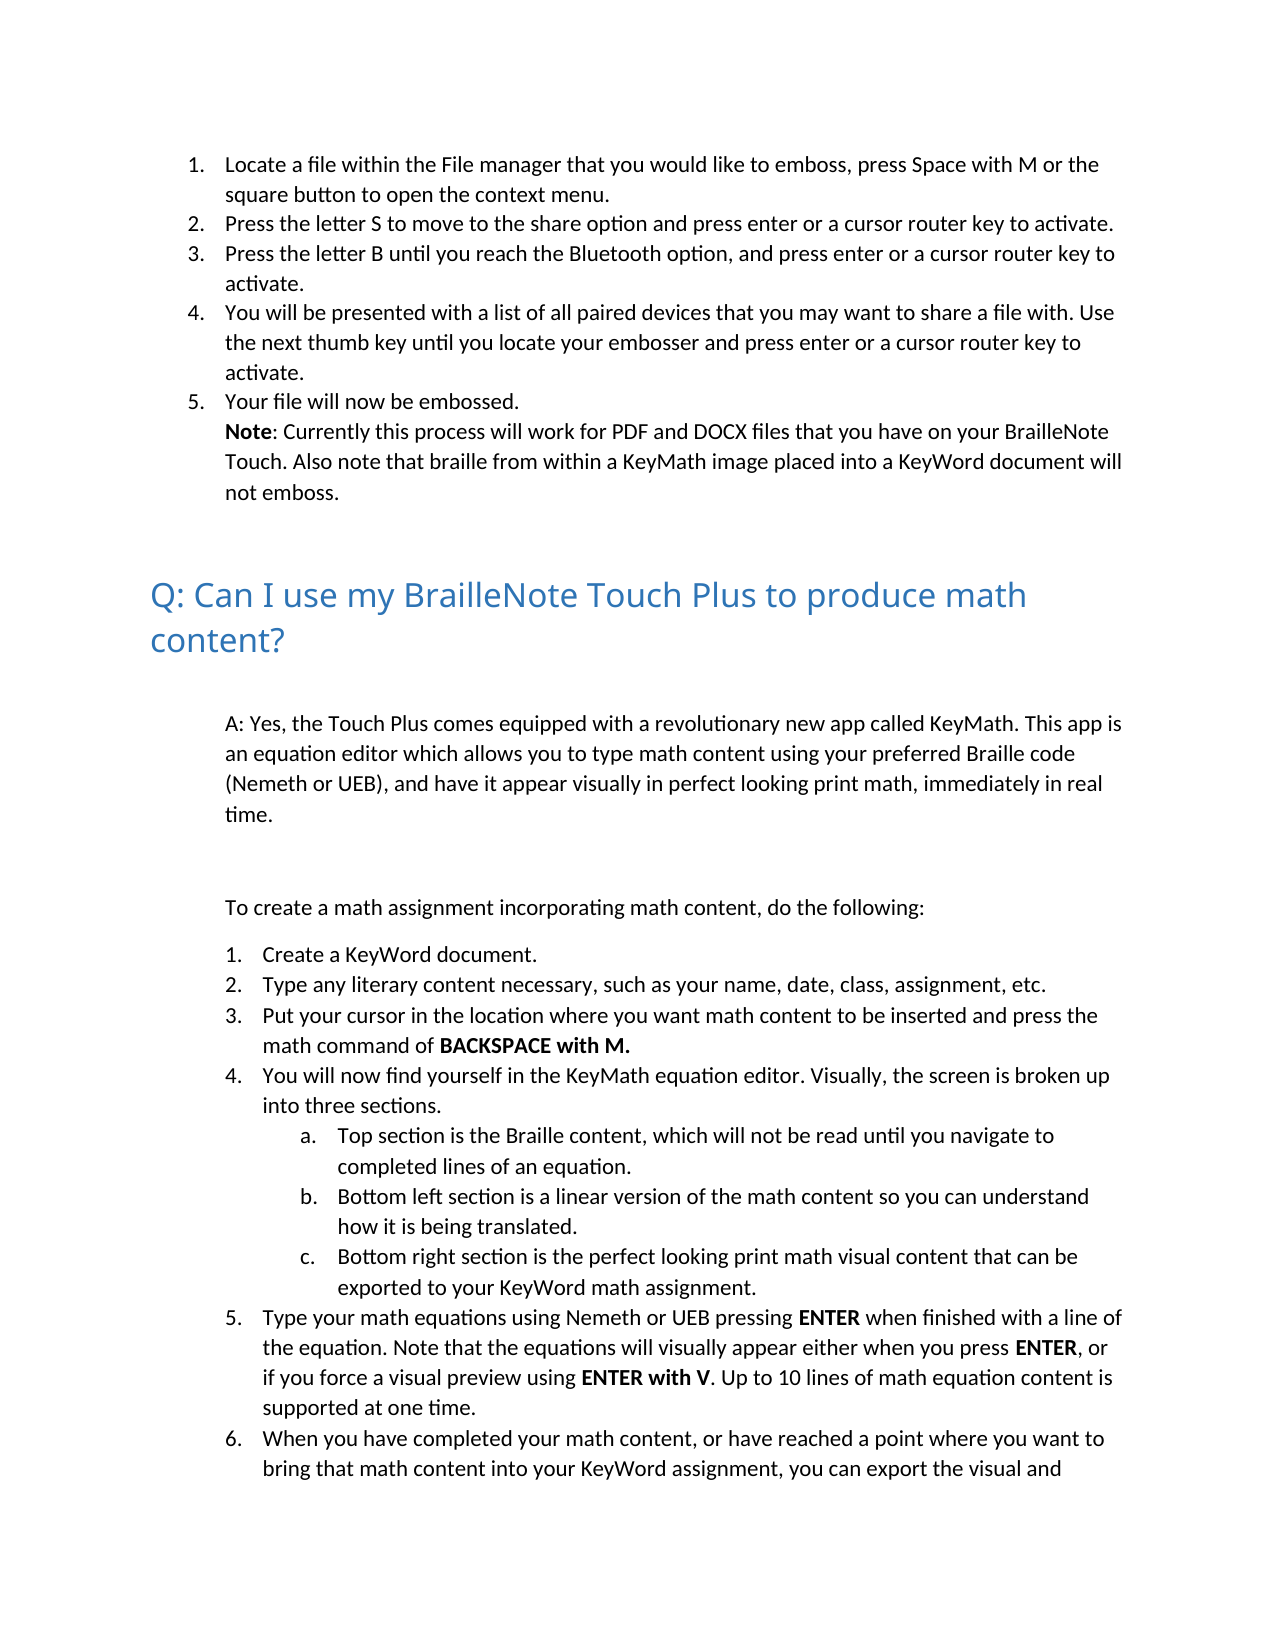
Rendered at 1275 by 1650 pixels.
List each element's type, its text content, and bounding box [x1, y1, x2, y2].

list You will now find yourself in the KeyMath equation editor. Visually, the screen is broken up into three sections. [225, 1061, 1125, 1119]
list Bottom right section is the perfect looking print math visual content that can be exported to your KeyWord math assignment. [300, 1242, 1125, 1301]
list Type your math equations using Nemeth or UEB pressing ENTER when finished with a line of the equation. Note that the equations will visually appear either when you press ENTER, or if you force a visual preview using ENTER with V. Up to 10 lines of math equation content is supported at one time. [225, 1303, 1125, 1421]
list Press the letter S to move to the share option and press enter or a cursor router key to activate. [187, 209, 1125, 237]
list Press the letter B until you reach the Bluetooth option, and press enter or a cursor router key to activate. [187, 239, 1125, 297]
list Put your cursor in the location where you want math content to be inserted and press the math command of BACKSPACE with M. [225, 1001, 1125, 1059]
list Bottom left section is a linear version of the math content so you can understand how it is being translated. [300, 1182, 1125, 1240]
list Locate a file within the File manager that you would like to emboss, press Space with M or the square button to open the context menu. [187, 150, 1125, 208]
list Your file will now be embossed. [187, 387, 1125, 416]
text A: Yes, the Touch Plus comes equipped with a revolutionary new app called KeyMath. This app is an equation editor which allows you to type math content using your preferred Braille code (Nemeth or UEB), and have it appear visually in perfect looking print math, immediately in real time. [225, 709, 1125, 828]
list Create a KeyWord document. [225, 940, 1125, 968]
list Top section is the Braille content, which will not be read until you navigate to completed lines of an equation. [300, 1122, 1125, 1180]
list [225, 1424, 1125, 1482]
list Note: Currently this process will work for PDF and DOCX files that you have on your BrailleNote Touch. Also note that braille from within a KeyMath image placed into a KeyWord document will not emboss. [225, 417, 1125, 506]
subtitle Q: Can I use my BrailleNote Touch Plus to produce math content? [150, 571, 1125, 662]
list Type any literary content necessary, such as your name, date, class, assignment, etc. [225, 971, 1125, 998]
text To create a math assignment incorporating math content, do the following: [225, 893, 1125, 921]
list You will be presented with a list of all paired devices that you may want to share a file with. Use the next thumb key until you locate your embosser and press enter or a cursor router key to activate. [187, 298, 1125, 386]
